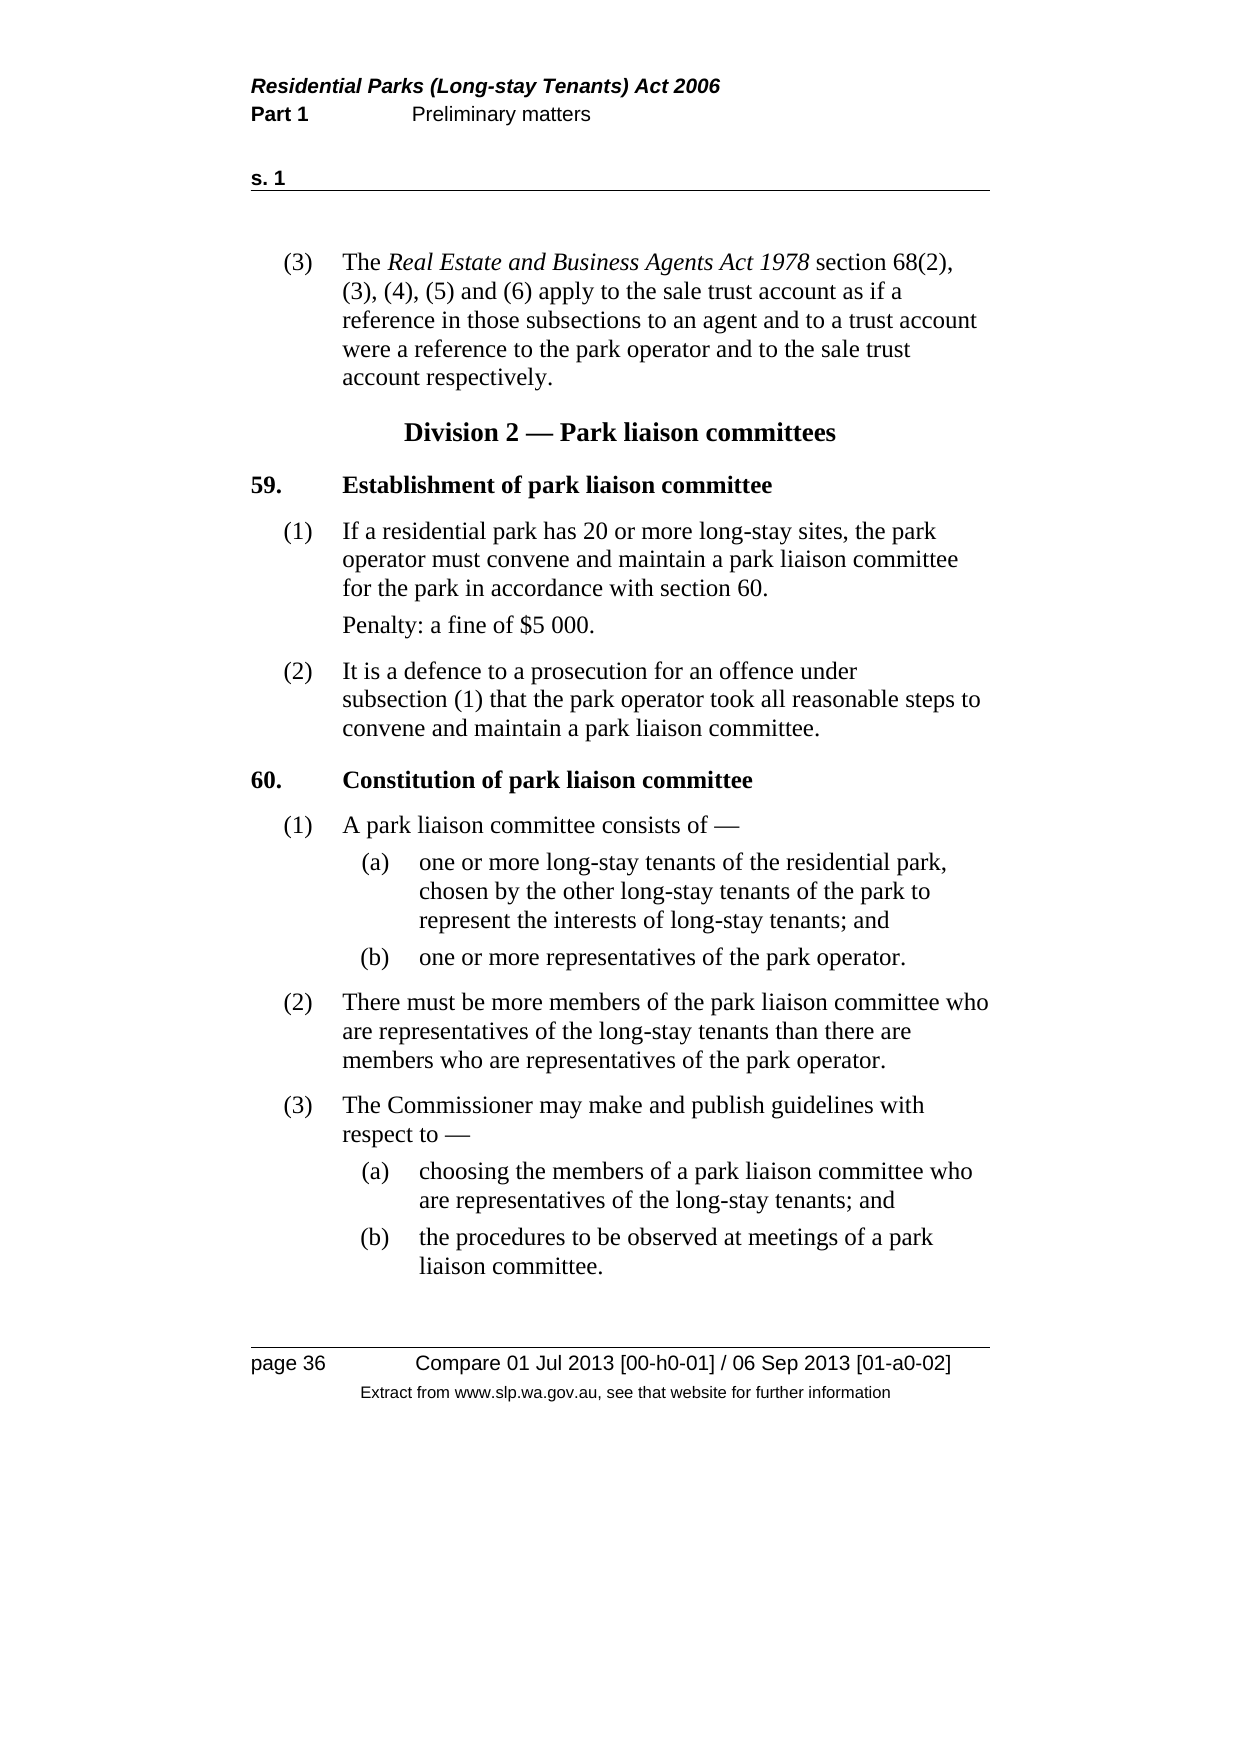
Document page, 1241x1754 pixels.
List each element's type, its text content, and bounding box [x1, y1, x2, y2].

text (1) If a residential park has 20 or more long-stay sites, the park operator must convene and maintain a park liaison committee for the park in accordance with section 60. [251, 516, 990, 602]
subtitle 60. Constitution of park liaison committee [251, 765, 990, 794]
subtitle 59. Establishment of park liaison committee [251, 470, 990, 499]
text (a) choosing the members of a park liaison committee who are representatives of the long-stay tenants; and [251, 1156, 990, 1214]
text (2) There must be more members of the park liaison committee who are representatives of the long-stay tenants than there are members who are representatives of the park operator. [251, 987, 990, 1074]
text (1) A park liaison committee consists of — [251, 810, 990, 839]
text Penalty: a fine of $5 000. [251, 610, 990, 639]
text (b) the procedures to be observed at meetings of a park liaison committee. [251, 1222, 990, 1279]
text (3) The Real Estate and Business Agents Act 1978 section 68(2), (3), (4), (5) and (6) apply to the sale trust account as if a reference in those subsections to an agent and to a trust account were a reference to the park operator and to the sale trust account respectively. [251, 247, 990, 391]
text (2) It is a defence to a prosecution for an offence under subsection (1) that the park operator took all reasonable steps to convene and maintain a park liaison committee. [251, 656, 990, 742]
subtitle Division 2 — Park liaison committees [251, 416, 990, 447]
text (a) one or more long-stay tenants of the residential park, chosen by the other long-stay tenants of the park to represent the interests of long-stay tenants; and [251, 847, 990, 934]
text (b) one or more representatives of the park operator. [251, 942, 990, 971]
text (3) The Commissioner may make and publish guidelines with respect to — [251, 1090, 990, 1148]
